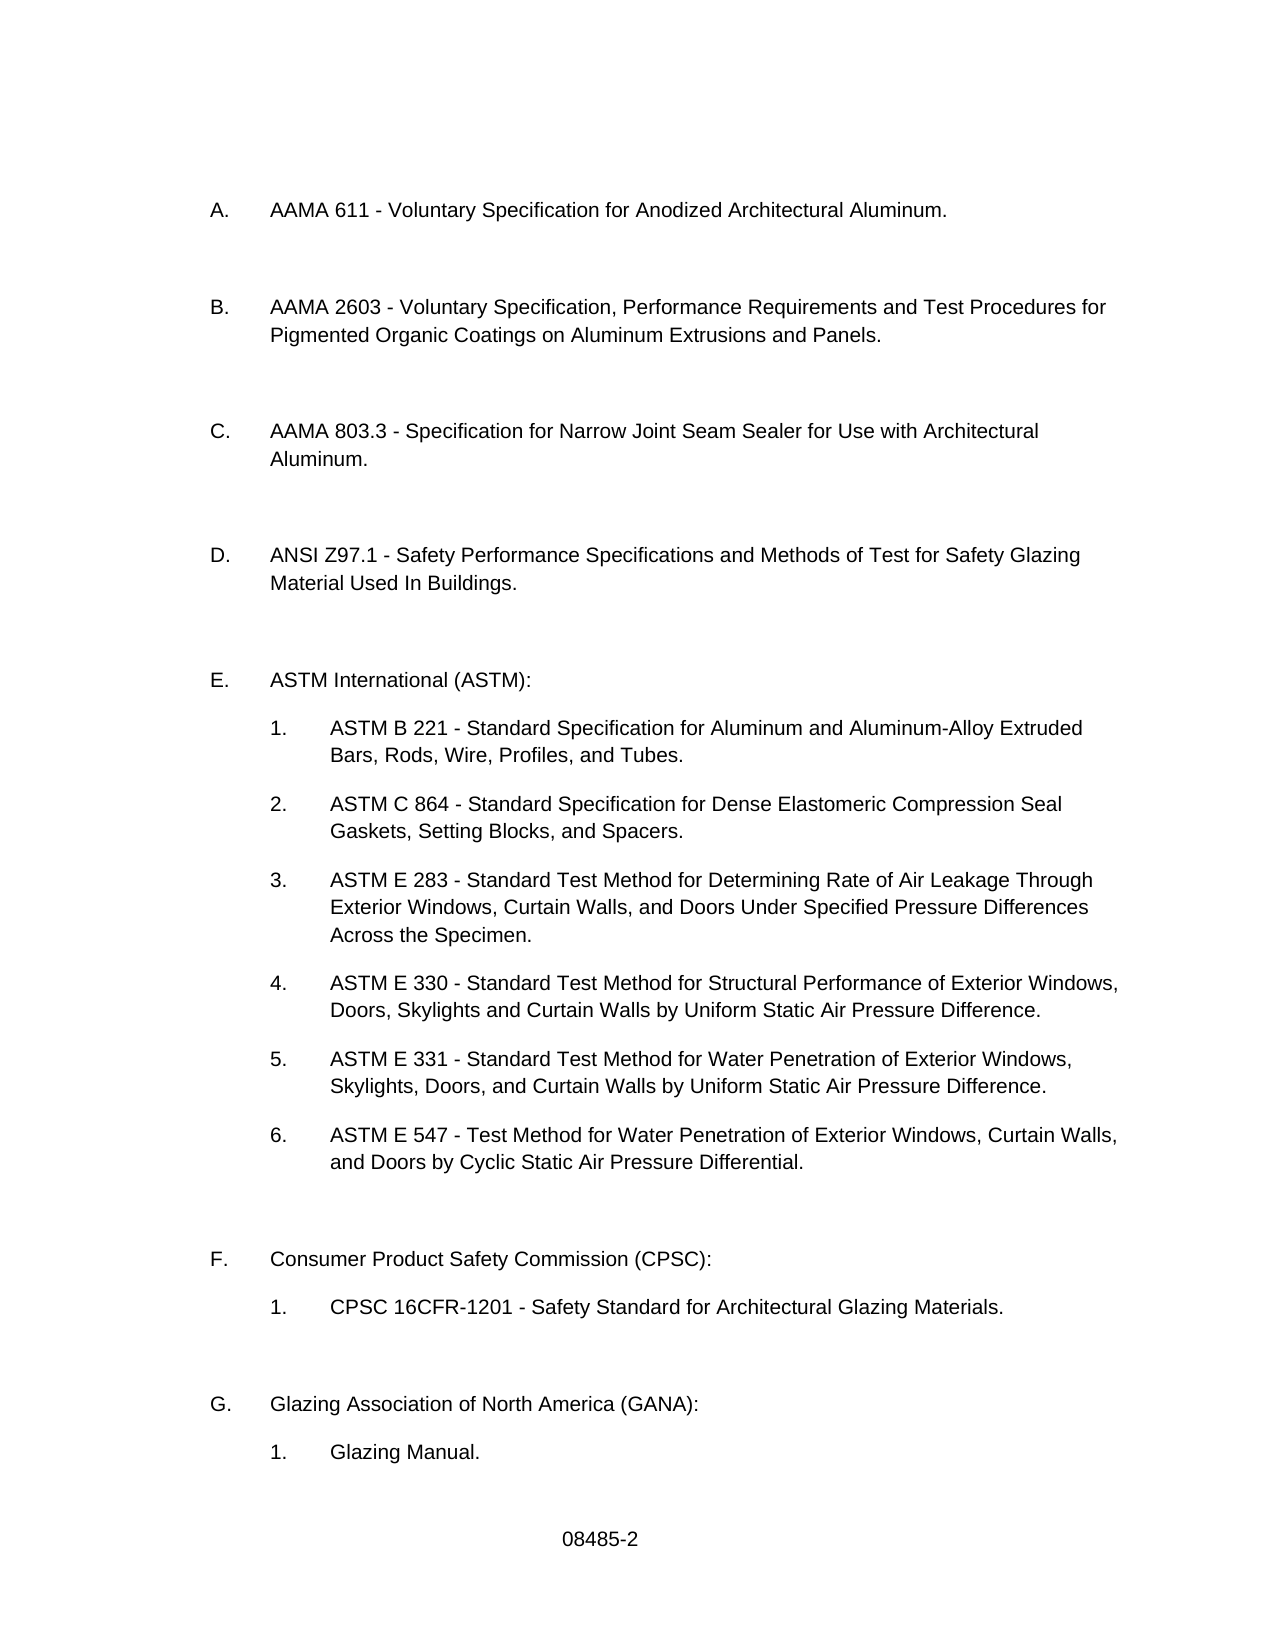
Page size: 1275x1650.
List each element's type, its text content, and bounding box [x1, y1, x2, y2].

text ASTM International (ASTM): [210, 667, 1125, 691]
text ASTM E 283 - Standard Test Method for Determining Rate of Air Leakage Through Exterior Windows, Curtain Walls, and Doors Under Specified Pressure Differences Across the Specimen. [270, 867, 1125, 946]
text ASTM B 221 - Standard Specification for Aluminum and Aluminum-Alloy Extruded Bars, Rods, Wire, Profiles, and Tubes. [270, 716, 1125, 767]
text Consumer Product Safety Commission (CPSC): [210, 1247, 1125, 1271]
text CPSC 16CFR-1201 - Safety Standard for Architectural Glazing Materials. [270, 1295, 1125, 1319]
text Glazing Association of North America (GANA): [210, 1392, 1125, 1416]
text ASTM E 331 - Standard Test Method for Water Penetration of Exterior Windows, Skylights, Doors, and Curtain Walls by Uniform Static Air Pressure Difference. [270, 1047, 1125, 1098]
text AAMA 2603 - Voluntary Specification, Performance Requirements and Test Procedures for Pigmented Organic Coatings on Aluminum Extrusions and Panels. [210, 295, 1125, 346]
text ASTM C 864 - Standard Specification for Dense Elastomeric Compression Seal Gaskets, Setting Blocks, and Spacers. [270, 792, 1125, 843]
text ANSI Z97.1 - Safety Performance Specifications and Methods of Test for Safety Glazing Material Used In Buildings. [210, 543, 1125, 595]
text ASTM E 330 - Standard Test Method for Structural Performance of Exterior Windows, Doors, Skylights and Curtain Walls by Uniform Static Air Pressure Difference. [270, 971, 1125, 1022]
text Glazing Manual. [270, 1440, 1125, 1464]
text ASTM E 547 - Test Method for Water Penetration of Exterior Windows, Curtain Walls, and Doors by Cyclic Static Air Pressure Differential. [270, 1122, 1125, 1174]
text AAMA 611 - Voluntary Specification for Anodized Architectural Aluminum. [210, 198, 1125, 222]
text AAMA 803.3 - Specification for Narrow Joint Seam Sealer for Use with Architectural Aluminum. [210, 419, 1125, 471]
